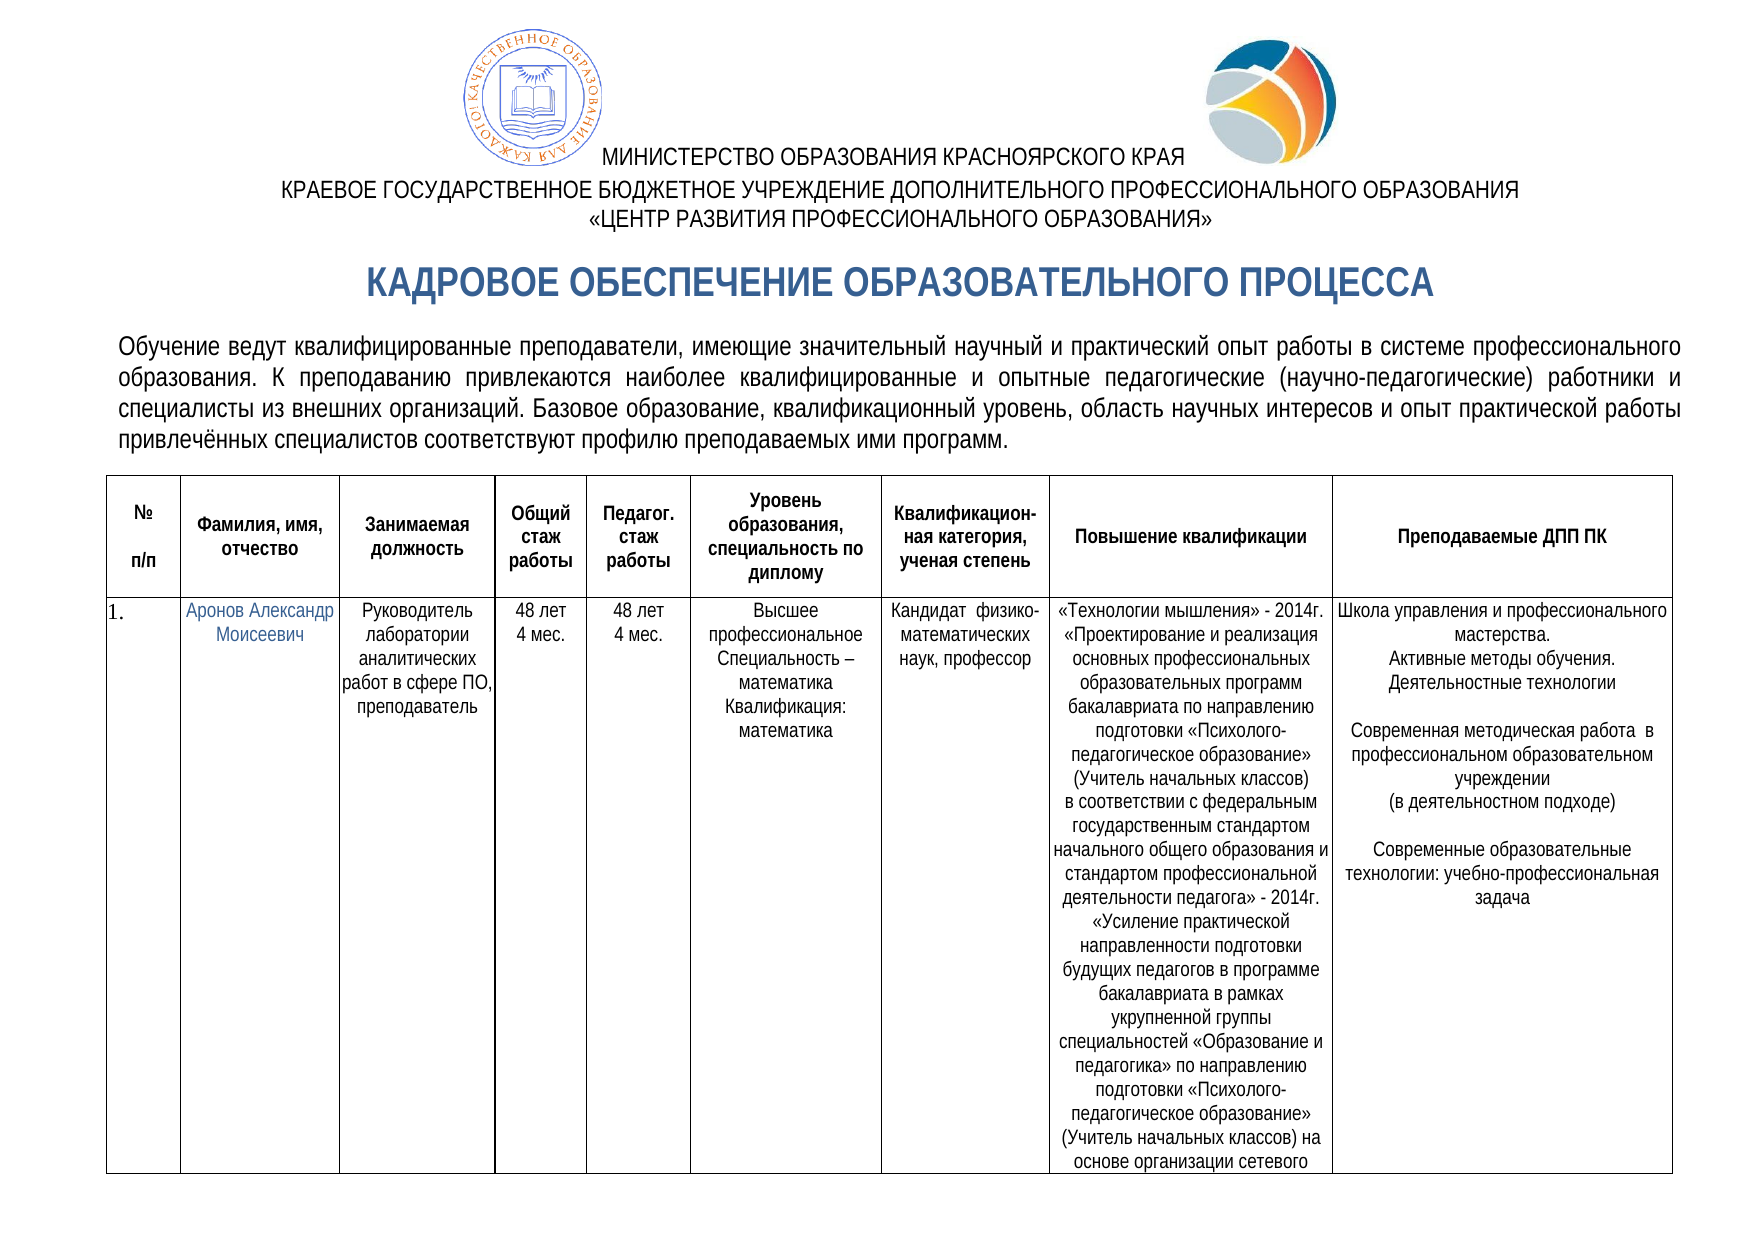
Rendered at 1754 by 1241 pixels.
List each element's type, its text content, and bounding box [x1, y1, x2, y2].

subtitle КАДРОВОЕ ОБЕСПЕЧЕНИЕ ОБРАЗОВАТЕЛЬНОГО ПРОЦЕССА [118, 257, 1683, 305]
picture [463, 29, 602, 166]
text «ЦЕНТР РАЗВИТИЯ ПРОФЕССИОНАЛЬНОГО ОБРАЗОВАНИЯ» [118, 203, 1683, 232]
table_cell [181, 598, 339, 1173]
text МИНИСТЕРСТВО ОБРАЗОВАНИЯ КРАСНОЯРСКОГО КРАЯ [118, 29, 1683, 171]
table_header Фамилия, имя, отчество [181, 476, 339, 597]
table_header Общий стаж работы [496, 476, 586, 597]
text Обучение ведут квалифицированные преподаватели, имеющие значительный научный и практический опыт работы в системе профессионального образования. К преподаванию привлекаются наиболее квалифицированные и опытные педагогические (научно-педагогические) работники и специалисты из внешних организаций. Базовое образование, квалификационный уровень, область научных интересов и опыт практической работы привлечённых специалистов соответствуют профилю преподаваемых ими программ. [118, 330, 1683, 454]
text КРАЕВОЕ ГОСУДАРСТВЕННОЕ БЮДЖЕТНОЕ УЧРЕЖДЕНИЕ ДОПОЛНИТЕЛЬНОГО ПРОФЕССИОНАЛЬНОГО ОБРАЗОВАНИЯ [118, 175, 1683, 203]
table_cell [340, 598, 494, 1173]
table_header № п/п [107, 476, 180, 597]
table_header Педагог. стаж работы [587, 476, 690, 597]
table_header Повышение квалификации [1050, 476, 1332, 597]
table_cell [1050, 598, 1332, 1173]
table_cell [1333, 598, 1672, 1173]
picture [1202, 36, 1339, 166]
table_header Занимаемая должность [340, 476, 494, 597]
table_cell [107, 598, 180, 1173]
table_header Преподаваемые ДПП ПК [1333, 476, 1672, 597]
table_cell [882, 598, 1049, 1173]
table_cell 48 лет 4 мес. [496, 598, 586, 1173]
table_cell 48 лет 4 мес. [587, 598, 690, 1173]
table_header Уровень образования, специальность по диплому [691, 476, 881, 597]
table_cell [691, 598, 881, 1173]
table_header Квалификацион- ная категория, ученая степень [882, 476, 1049, 597]
